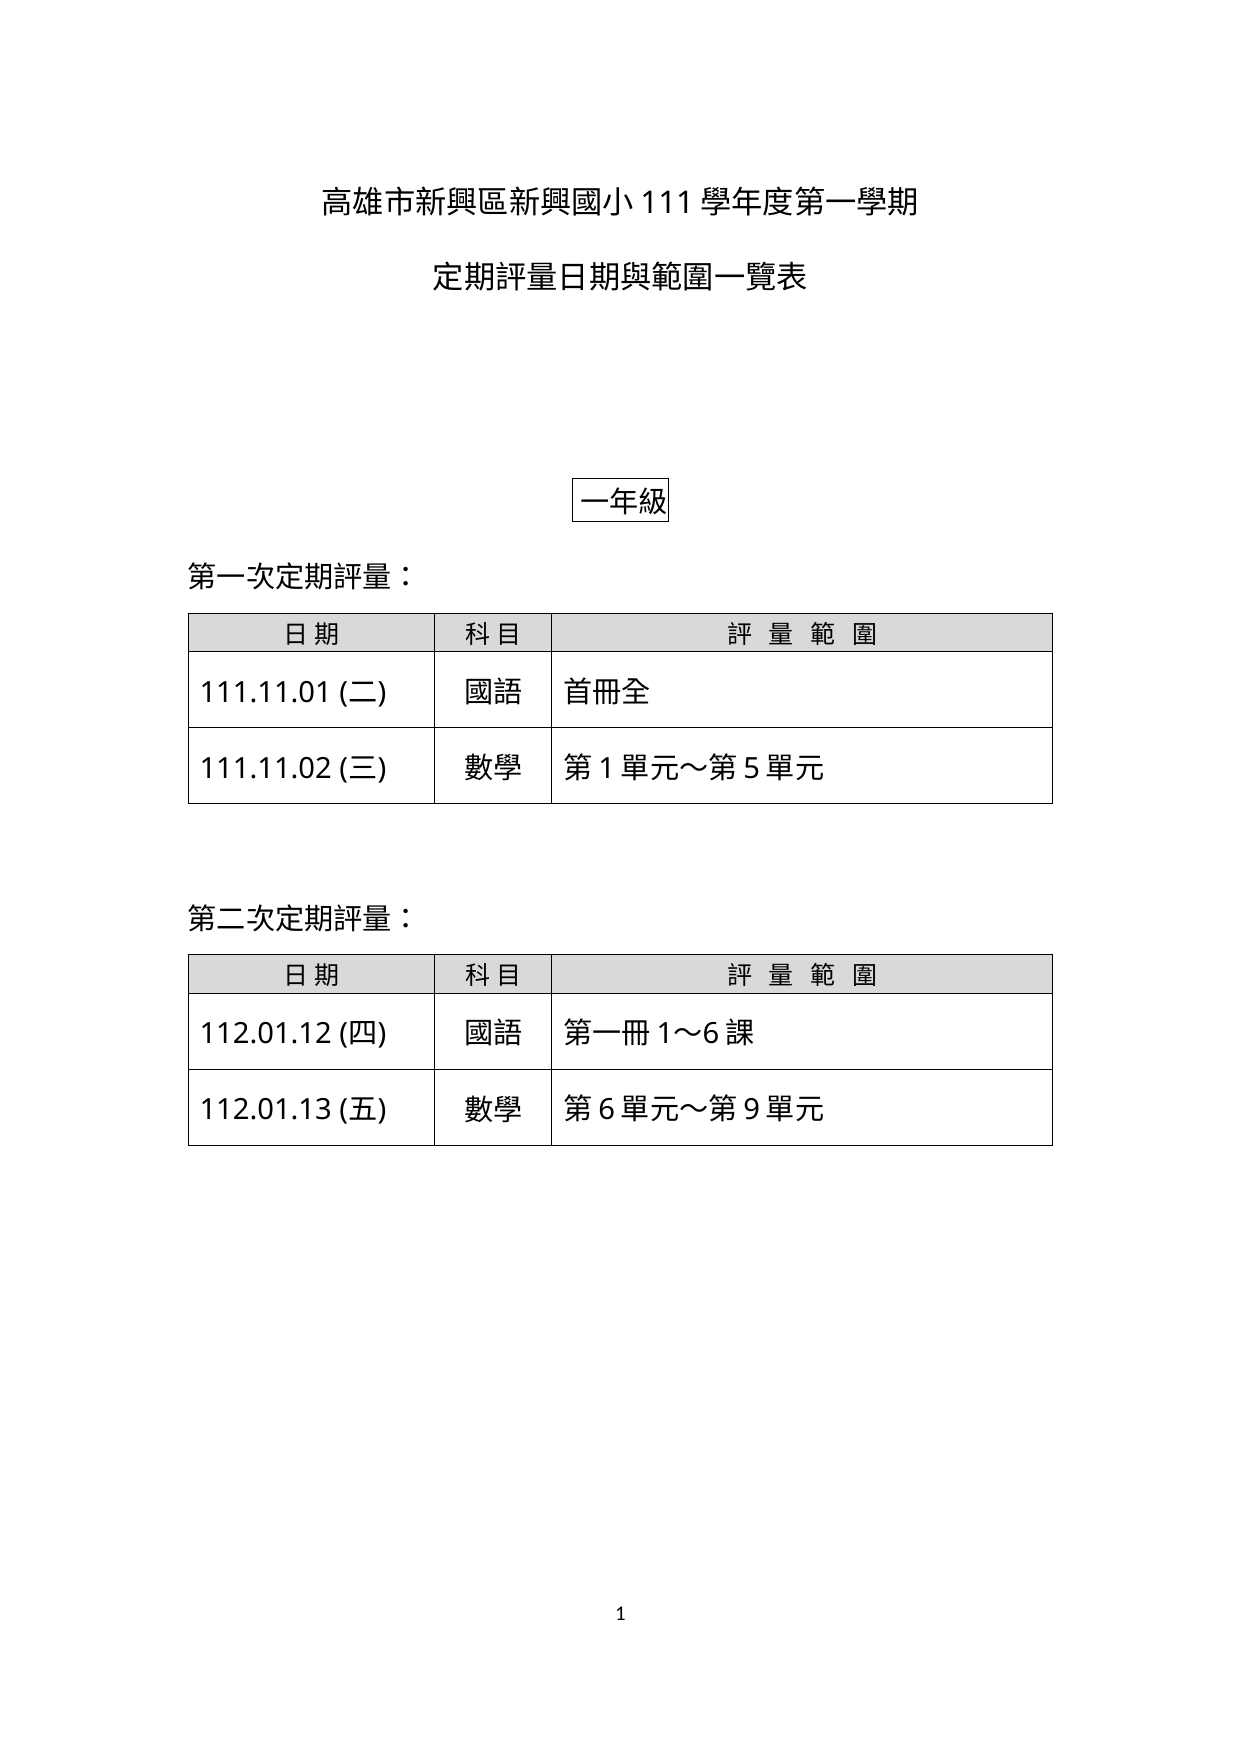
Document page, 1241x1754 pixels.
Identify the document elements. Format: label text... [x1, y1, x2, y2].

table_header 評 量 範 圍 [552, 614, 1052, 651]
text 第二次定期評量： [187, 879, 1053, 954]
table_cell 首冊全 [552, 652, 1052, 727]
table_cell 112.01.12 (四) [189, 994, 434, 1069]
table_cell 數學 [435, 1070, 551, 1145]
text 一年級 [187, 462, 1053, 537]
table_cell 112.01.13 (五) [189, 1070, 434, 1145]
table_cell 第一冊1〜6課 [552, 994, 1052, 1069]
table_cell 第1單元〜第5單元 [552, 728, 1052, 803]
text 高雄市新興區新興國小111學年度第一學期 [187, 162, 1053, 237]
table_header 科 目 [435, 955, 551, 993]
table_cell 國語 [435, 652, 551, 727]
text 定期評量日期與範圍一覽表 [187, 237, 1053, 312]
table_header 科 目 [435, 614, 551, 651]
table_cell 111.11.01 (二) [189, 652, 434, 727]
table_cell 數學 [435, 728, 551, 803]
table_cell 國語 [435, 994, 551, 1069]
table_cell 第6單元〜第9單元 [552, 1070, 1052, 1145]
table_header 評 量 範 圍 [552, 955, 1052, 993]
table_cell 111.11.02 (三) [189, 728, 434, 803]
text 第一次定期評量： [187, 537, 1053, 612]
table_header 日 期 [189, 614, 434, 651]
table_header 日 期 [189, 955, 434, 993]
